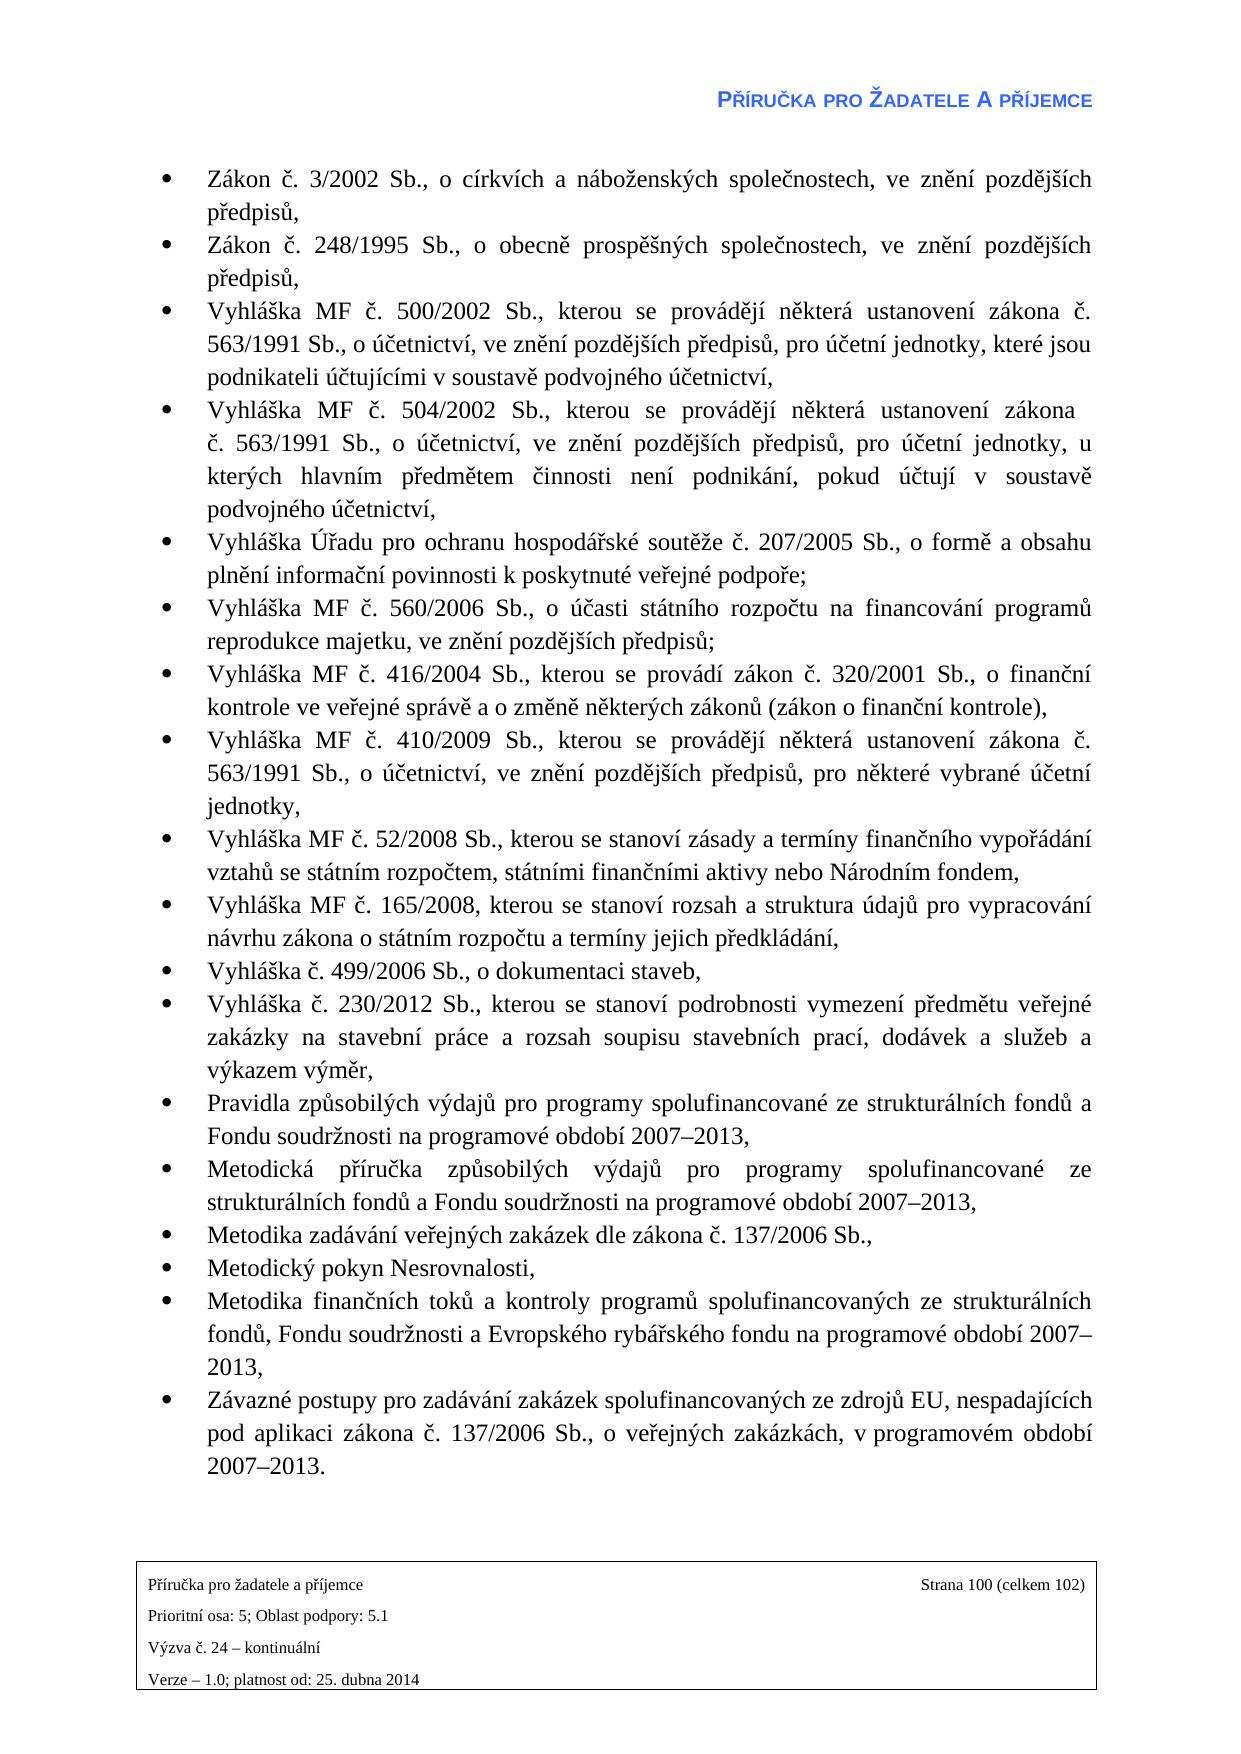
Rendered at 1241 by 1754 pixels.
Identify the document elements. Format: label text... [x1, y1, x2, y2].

list Metodický pokyn Nesrovnalosti, [162, 1253, 1092, 1282]
list Metodická příručka způsobilých výdajů pro programy spolufinancované ze strukturálních fondů a Fondu soudržnosti na programové období 2007–2013, [162, 1154, 1092, 1216]
list Zákon č. 3/2002 Sb., o církvích a náboženských společnostech, ve znění pozdějších předpisů, [162, 164, 1092, 225]
list Závazné postupy pro zadávání zakázek spolufinancovaných ze zdrojů EU, nespadajících pod aplikaci zákona č. 137/2006 Sb., o veřejných zakázkách, v programovém období 2007–2013. [162, 1385, 1092, 1480]
list Zákon č. 248/1995 Sb., o obecně prospěšných společnostech, ve znění pozdějších předpisů, [162, 230, 1092, 291]
list Vyhláška MF č. 504/2002 Sb., kterou se provádějí některá ustanovení zákona č. 563/1991 Sb., o účetnictví, ve znění pozdějších předpisů, pro účetní jednotky, u kterých hlavním předmětem činnosti není podnikání, pokud účtují v soustavě podvojného účetnictví, [162, 395, 1092, 523]
list Vyhláška MF č. 165/2008, kterou se stanoví rozsah a struktura údajů pro vypracování návrhu zákona o státním rozpočtu a termíny jejich předkládání, [162, 890, 1092, 952]
list Vyhláška MF č. 500/2002 Sb., kterou se provádějí některá ustanovení zákona č. 563/1991 Sb., o účetnictví, ve znění pozdějších předpisů, pro účetní jednotky, které jsou podnikateli účtujícími v soustavě podvojného účetnictví, [162, 296, 1092, 391]
list Vyhláška Úřadu pro ochranu hospodářské soutěže č. 207/2005 Sb., o formě a obsahu plnění informační povinnosti k poskytnuté veřejné podpoře; [162, 527, 1092, 589]
list Vyhláška MF č. 410/2009 Sb., kterou se provádějí některá ustanovení zákona č. 563/1991 Sb., o účetnictví, ve znění pozdějších předpisů, pro některé vybrané účetní jednotky, [162, 725, 1092, 820]
list Metodika finančních toků a kontroly programů spolufinancovaných ze strukturálních fondů, Fondu soudržnosti a Evropského rybářského fondu na programové období 2007–2013, [162, 1286, 1092, 1381]
list Pravidla způsobilých výdajů pro programy spolufinancované ze strukturálních fondů a Fondu soudržnosti na programové období 2007–2013, [162, 1088, 1092, 1150]
list Vyhláška MF č. 560/2006 Sb., o účasti státního rozpočtu na financování programů reprodukce majetku, ve znění pozdějších předpisů; [162, 593, 1092, 655]
list Vyhláška MF č. 52/2008 Sb., kterou se stanoví zásady a termíny finančního vypořádání vztahů se státním rozpočtem, státními finančními aktivy nebo Národním fondem, [162, 824, 1092, 886]
list Vyhláška č. 230/2012 Sb., kterou se stanoví podrobnosti vymezení předmětu veřejné zakázky na stavební práce a rozsah soupisu stavebních prací, dodávek a služeb a výkazem výměr, [162, 989, 1092, 1084]
list Metodika zadávání veřejných zakázek dle zákona č. 137/2006 Sb., [162, 1220, 1092, 1249]
list Vyhláška č. 499/2006 Sb., o dokumentaci staveb, [162, 956, 1092, 985]
list Vyhláška MF č. 416/2004 Sb., kterou se provádí zákon č. 320/2001 Sb., o finanční kontrole ve veřejné správě a o změně některých zákonů (zákon o finanční kontrole), [162, 659, 1092, 721]
